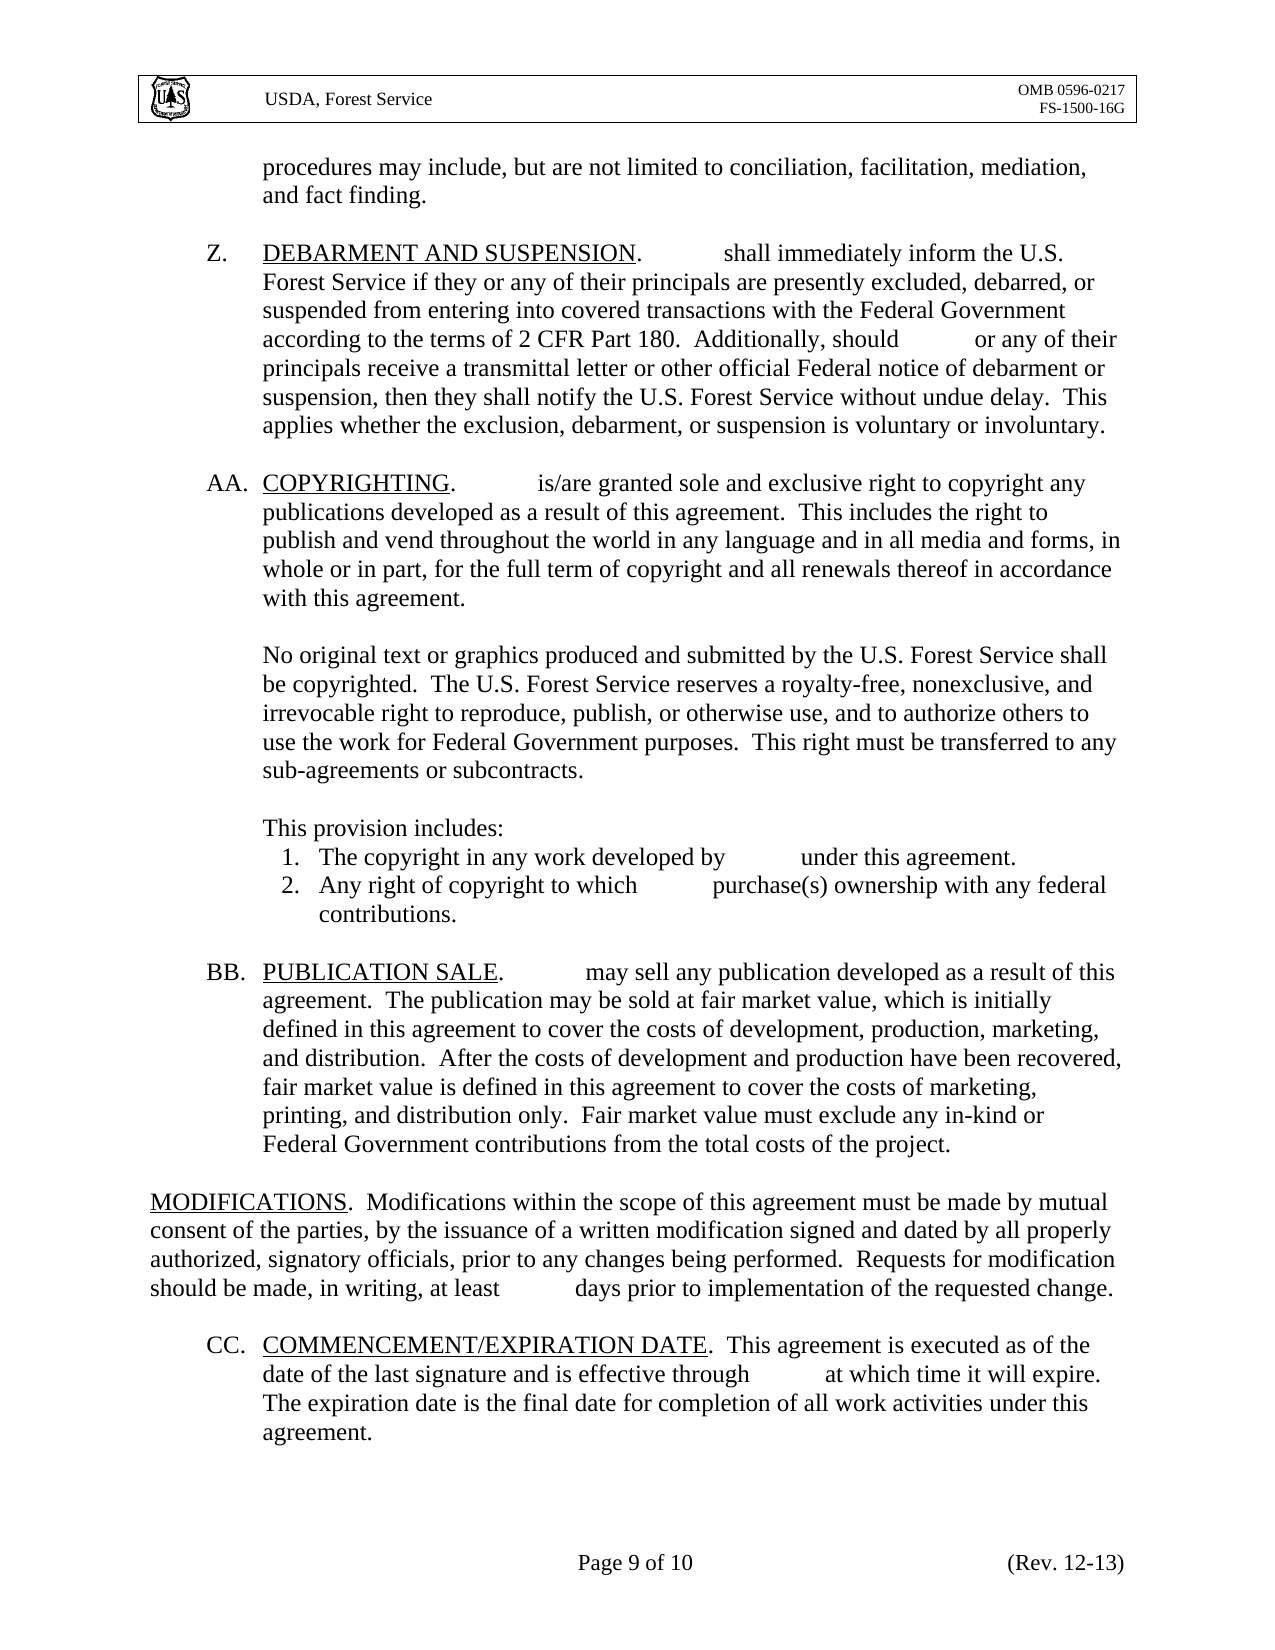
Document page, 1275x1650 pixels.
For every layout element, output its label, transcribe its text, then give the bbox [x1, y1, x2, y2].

list COMMENCEMENT/EXPIRATION DATE. This agreement is executed as of the date of the last signature and is effective through at which time it will expire. The expiration date is the final date for completion of all work activities under this agreement. [206, 1331, 1125, 1446]
list COPYRIGHTING. is/are granted sole and exclusive right to copyright any publications developed as a result of this agreement. This includes the right to publish and vend throughout the world in any language and in all media and forms, in whole or in part, for the full term of copyright and all renewals thereof in accordance with this agreement. [206, 468, 1125, 612]
text No original text or graphics produced and submitted by the U.S. Forest Service shall be copyrighted. The U.S. Forest Service reserves a royalty-free, nonexclusive, and irrevocable right to reproduce, publish, or otherwise use, and to authorize others to use the work for Federal Government purposes. This right must be transferred to any sub-agreements or subcontracts. [262, 641, 1125, 784]
list The copyright in any work developed by under this agreement. [281, 842, 1125, 871]
text This provision includes: [262, 813, 1125, 842]
list Any right of copyright to which purchase(s) ownership with any federal contributions. [281, 871, 1125, 928]
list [206, 152, 1125, 209]
list DEBARMENT AND SUSPENSION. shall immediately inform the U.S. Forest Service if they or any of their principals are presently excluded, debarred, or suspended from entering into covered transactions with the Federal Government according to the terms of 2 CFR Part 180. Additionally, should or any of their principals receive a transmittal letter or other official Federal notice of debarment or suspension, then they shall notify the U.S. Forest Service without undue delay. This applies whether the exclusion, debarment, or suspension is voluntary or involuntary. [206, 238, 1125, 439]
picture [150, 76, 190, 122]
list PUBLICATION SALE. may sell any publication developed as a result of this agreement. The publication may be sold at fair market value, which is initially defined in this agreement to cover the costs of development, production, marketing, and distribution. After the costs of development and production have been recovered, fair market value is defined in this agreement to cover the costs of marketing, printing, and distribution only. Fair market value must exclude any in-kind or Federal Government contributions from the total costs of the project. [206, 957, 1125, 1158]
